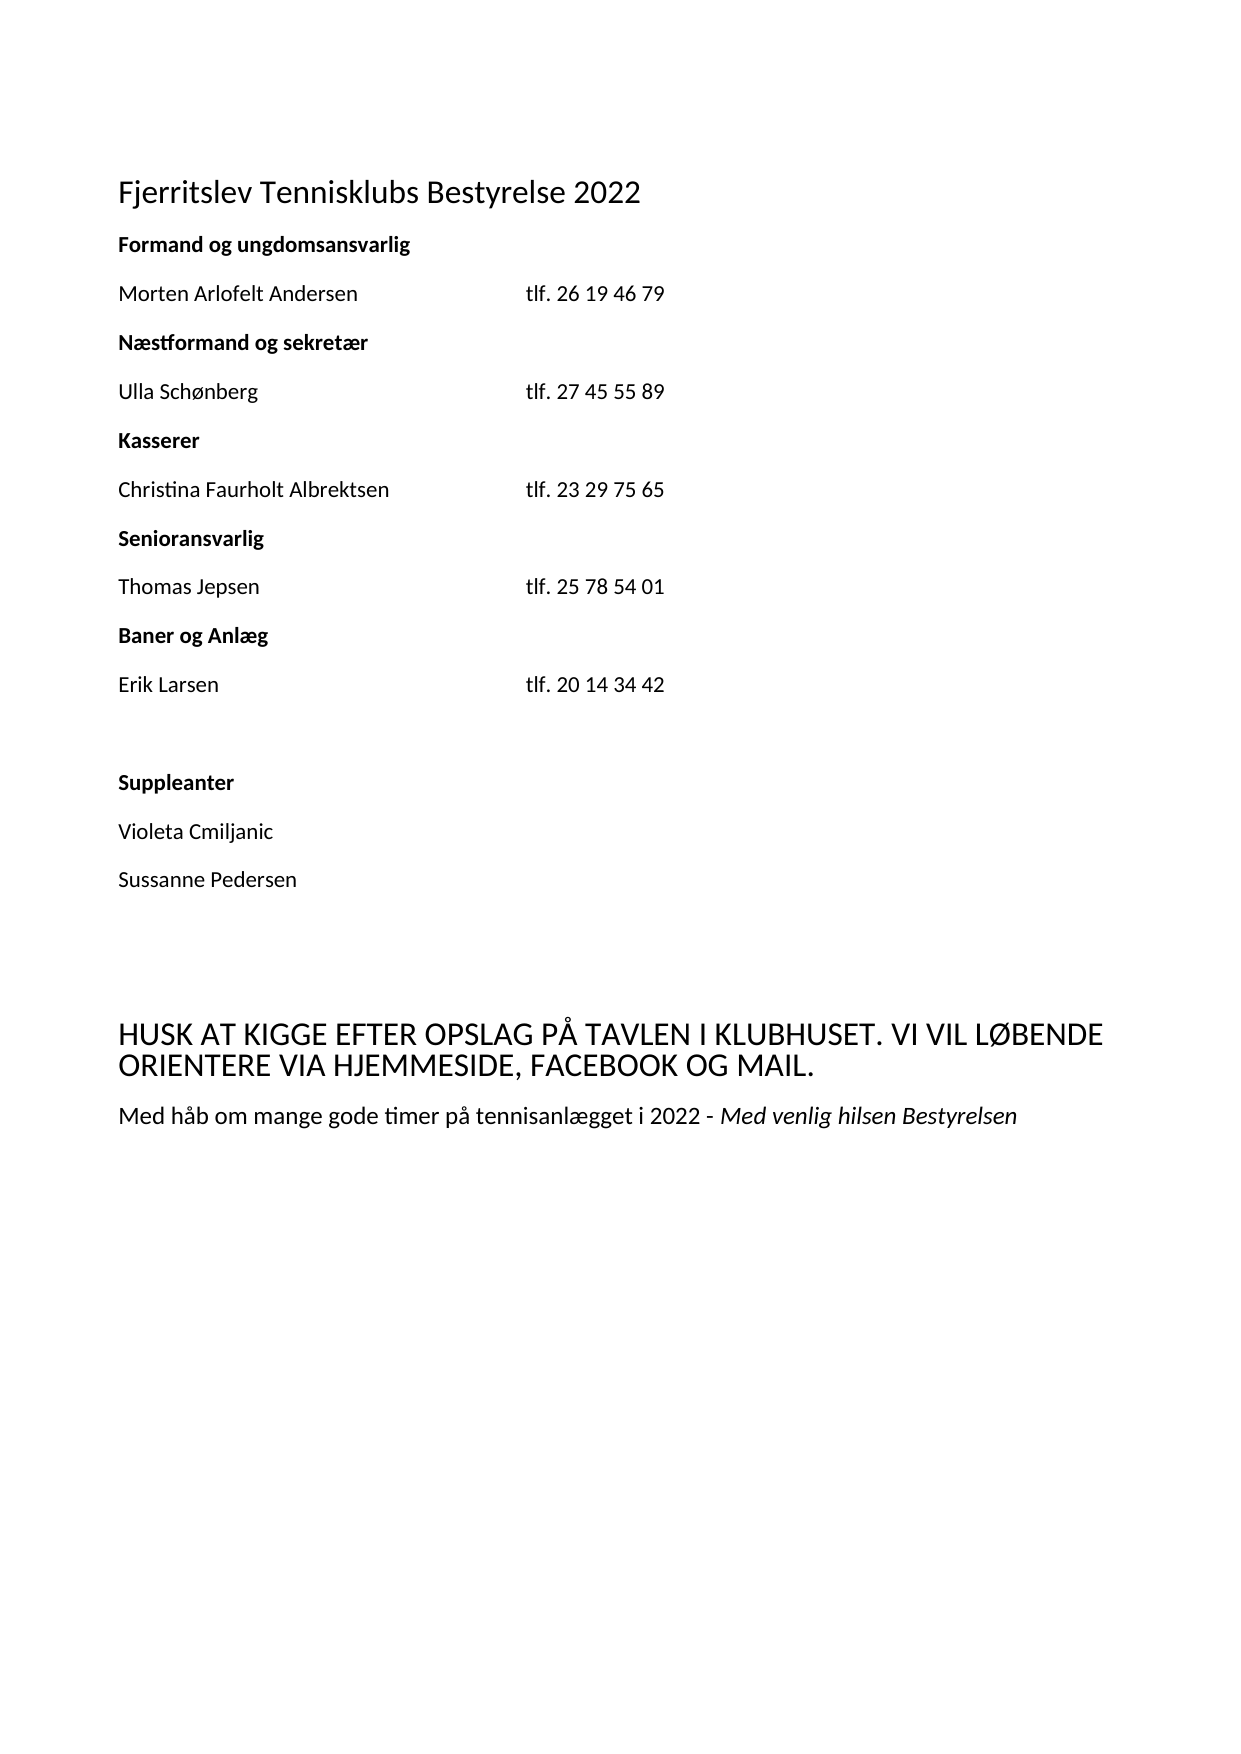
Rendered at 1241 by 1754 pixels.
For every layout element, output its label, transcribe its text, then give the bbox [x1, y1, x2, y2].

text Kasserer [118, 426, 1050, 454]
text Fjerritslev Tennisklubs Bestyrelse 2022 [118, 177, 1050, 210]
text Senioransvarlig [118, 524, 1050, 552]
text Næstformand og sekretær [118, 328, 1050, 356]
text Violeta Cmiljanic [118, 817, 1122, 845]
text Formand og ungdomsansvarlig [118, 231, 1050, 258]
text Morten Arlofelt Andersen tlf. 26 19 46 79 [118, 279, 1050, 307]
text Erik Larsen tlf. 20 14 34 42 [118, 670, 1050, 698]
text Sussanne Pedersen [118, 866, 1122, 950]
text Thomas Jepsen tlf. 25 78 54 01 [118, 572, 1050, 601]
text HUSK AT KIGGE EFTER OPSLAG PÅ TAVLEN I KLUBHUSET. VI VIL LØBENDE ORIENTERE VIA HJEMMESIDE, FACEBOOK OG MAIL. [118, 1019, 1227, 1084]
text Suppleanter [118, 768, 1050, 796]
text Med håb om mange gode timer på tennisanlægget i 2022 - Med venlig hilsen Bestyrelsen [118, 1105, 1227, 1130]
text Baner og Anlæg [118, 621, 1050, 649]
text Christina Faurholt Albrektsen tlf. 23 29 75 65 [118, 475, 1050, 503]
text Ulla Schønberg tlf. 27 45 55 89 [118, 377, 1050, 405]
